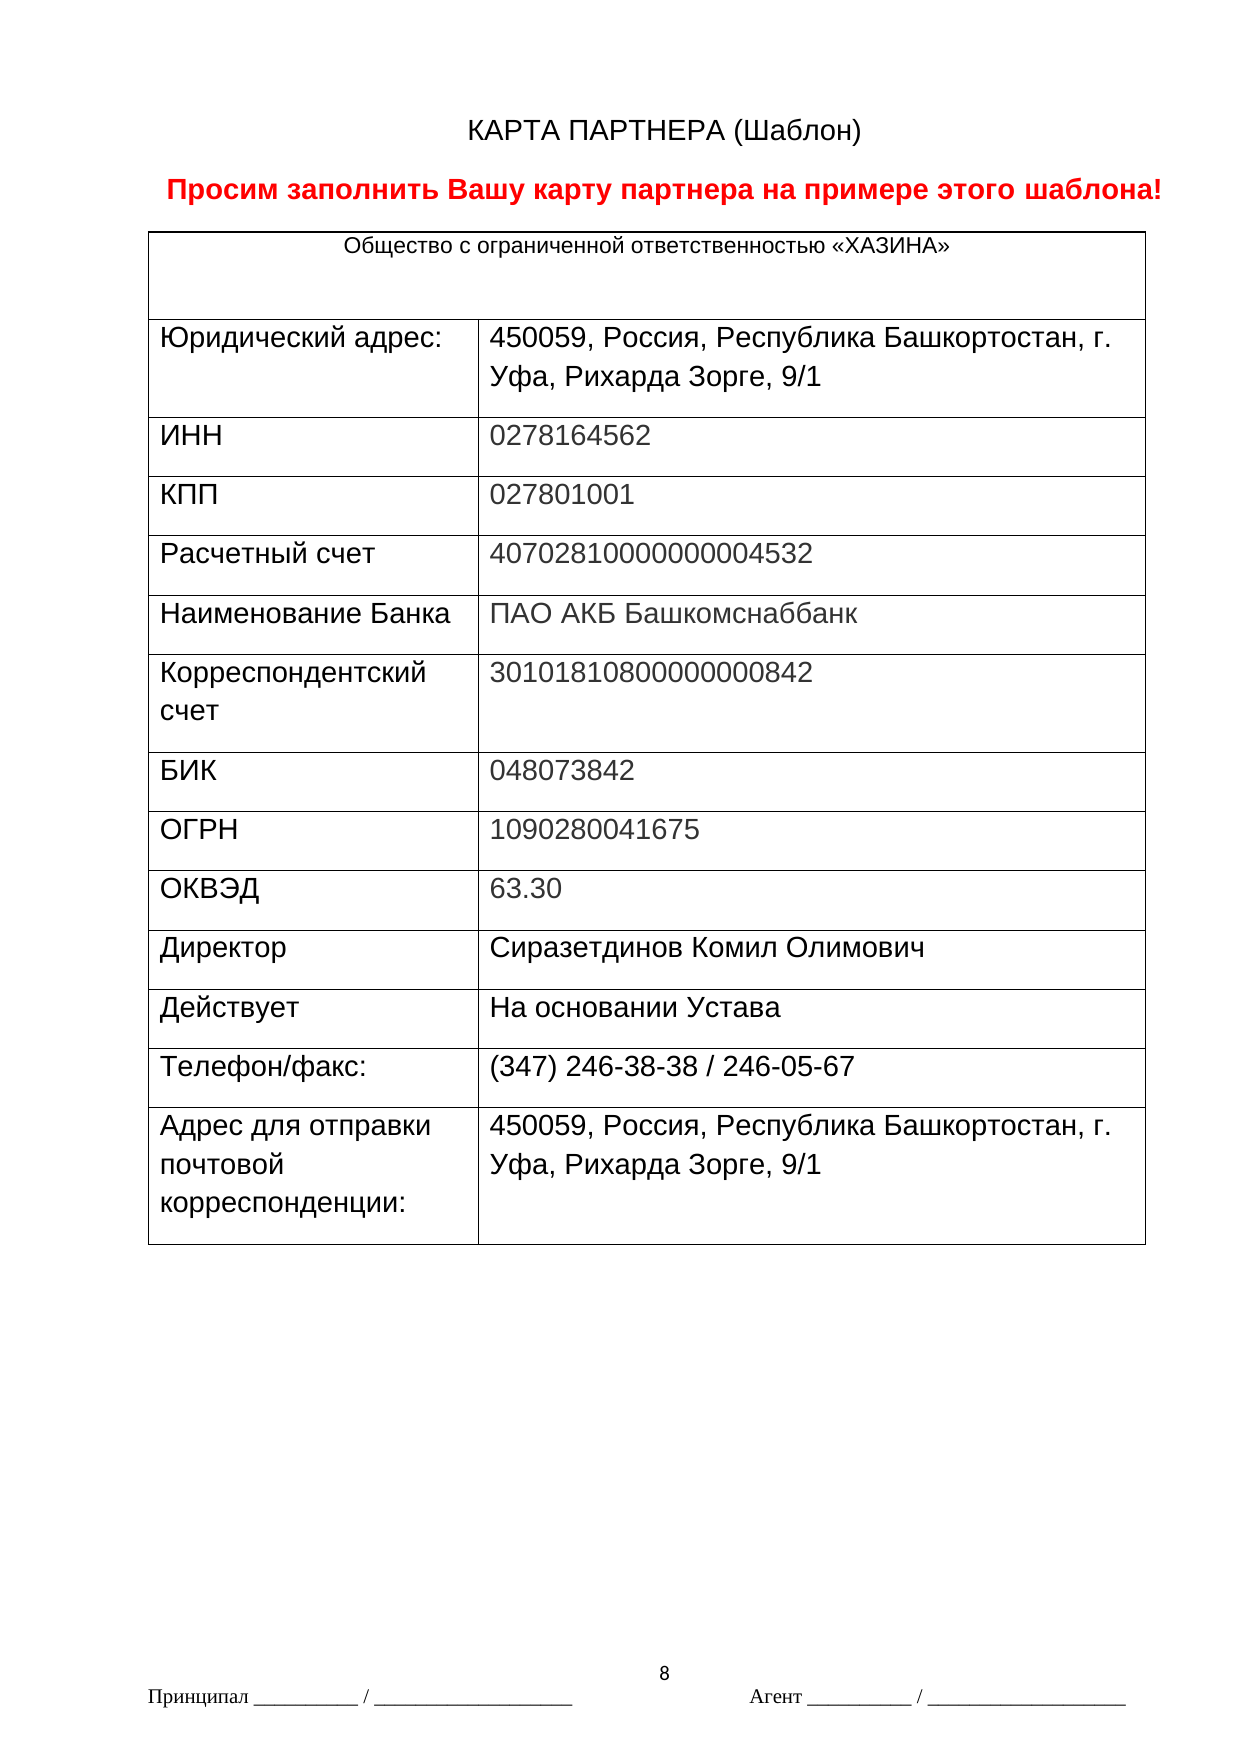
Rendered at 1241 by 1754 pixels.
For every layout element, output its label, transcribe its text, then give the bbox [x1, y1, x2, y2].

table_cell Сиразетдинов Комил Олимович [479, 931, 1145, 989]
table_cell Действует [149, 990, 478, 1048]
table_cell 40702810000000004532 [479, 536, 1145, 594]
text КАРТА ПАРТНЕРА (Шаблон) [148, 113, 1181, 146]
table_header Общество с ограниченной ответственностью «ХАЗИНА» [149, 233, 1145, 319]
table_cell Расчетный счет [149, 536, 478, 594]
table_cell ПАО АКБ Башкомснаббанк [479, 596, 1145, 654]
table_cell 0278164562 [479, 418, 1145, 476]
table_cell (347) 246-38-38 / 246-05-67 [479, 1049, 1145, 1107]
table_cell БИК [149, 753, 478, 811]
table_cell ОКВЭД [149, 871, 478, 929]
table_cell 63.30 [479, 871, 1145, 929]
text Просим заполнить Вашу карту партнера на примере этого шаблона! [148, 172, 1181, 206]
table_cell ОГРН [149, 812, 478, 870]
table_cell Телефон/факс: [149, 1049, 478, 1107]
table_cell На основании Устава [479, 990, 1145, 1048]
table_cell КПП [149, 477, 478, 535]
table_cell 30101810800000000842 [479, 655, 1145, 752]
table_cell Юридический адрес: [149, 320, 478, 417]
table_cell 048073842 [479, 753, 1145, 811]
table_cell Адрес для отправки почтовой корреспонденции: [149, 1108, 478, 1244]
table_cell 450059, Россия, Республика Башкортостан, г. Уфа, Рихарда Зорге, 9/1 [479, 1108, 1145, 1244]
table_cell 1090280041675 [479, 812, 1145, 870]
table_cell Директор [149, 931, 478, 989]
table_cell Наименование Банка [149, 596, 478, 654]
table_cell 027801001 [479, 477, 1145, 535]
table_cell Корреспондентский счет [149, 655, 478, 752]
table_cell 450059, Россия, Республика Башкортостан, г. Уфа, Рихарда Зорге, 9/1 [479, 320, 1145, 417]
table_cell ИНН [149, 418, 478, 476]
